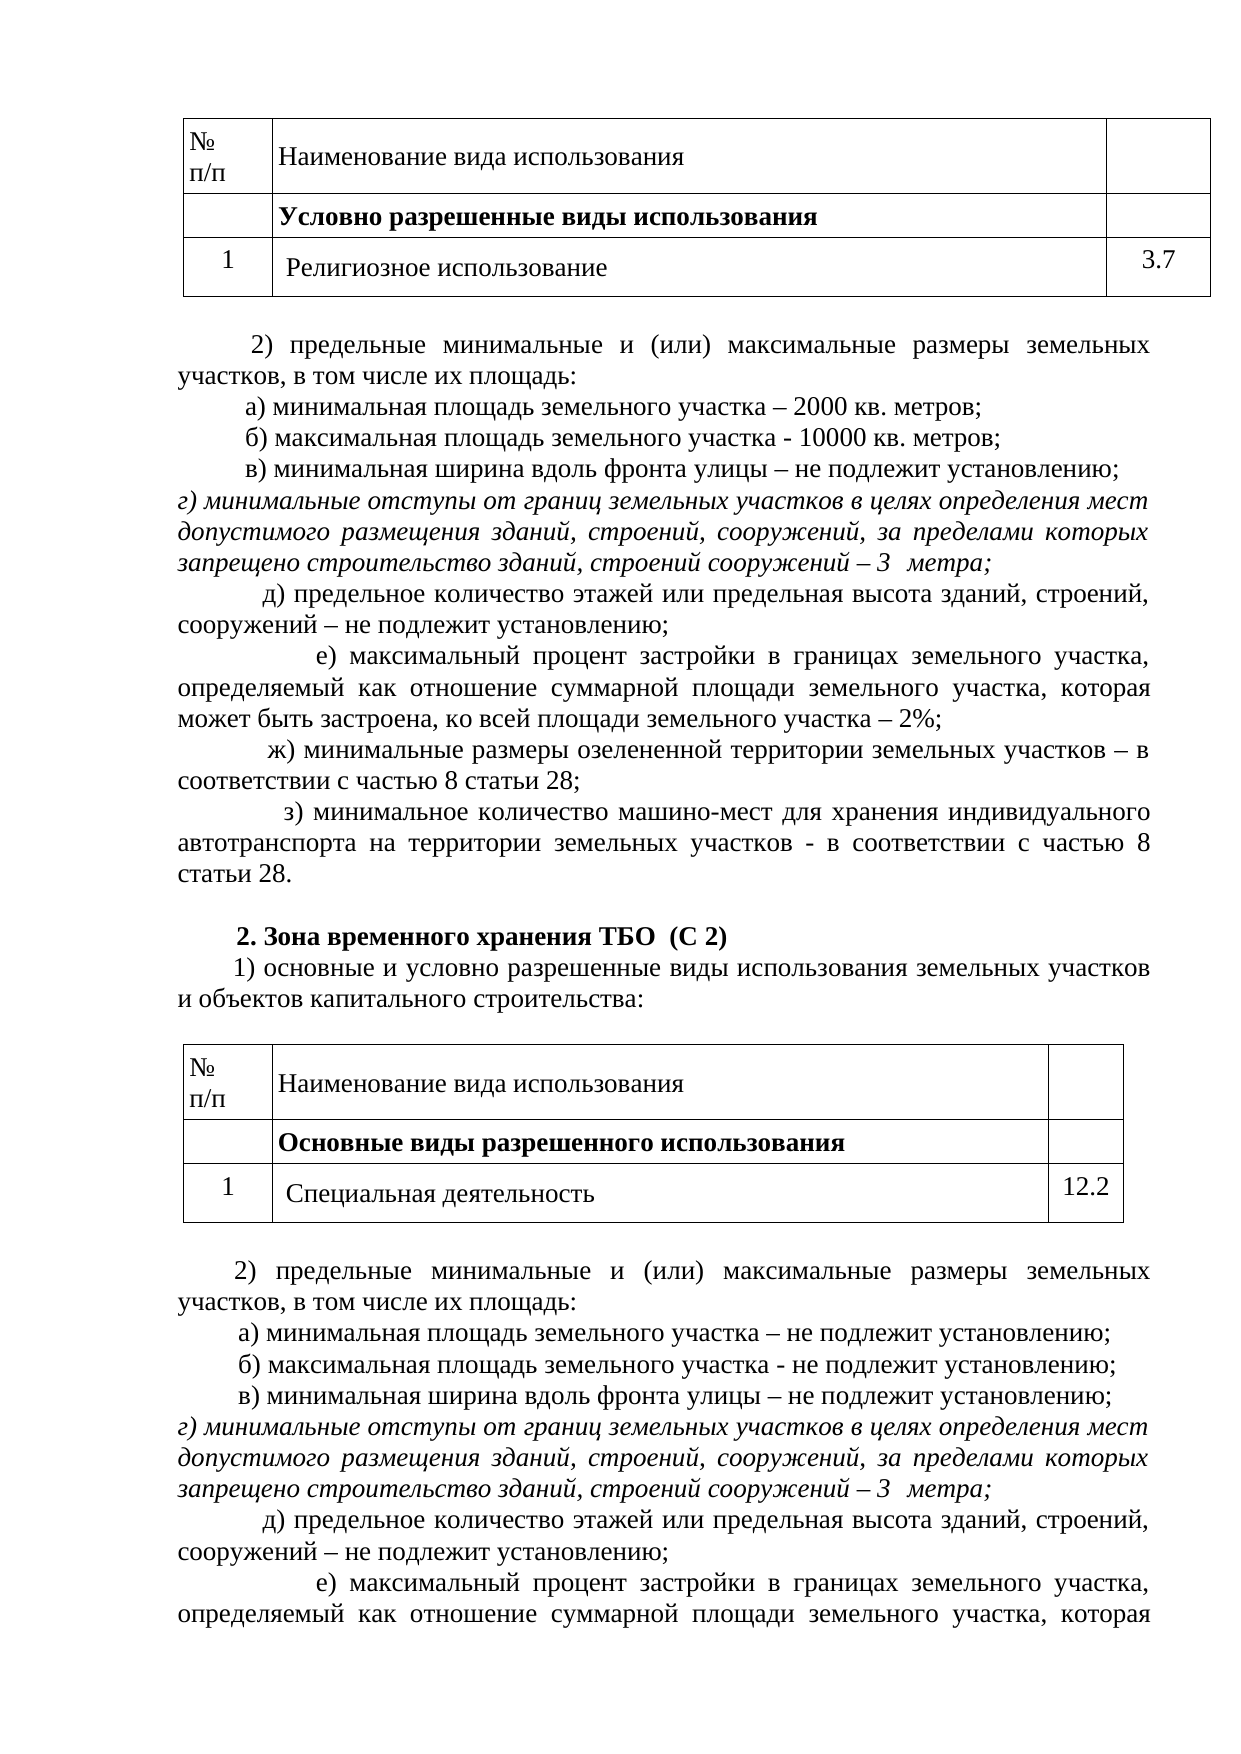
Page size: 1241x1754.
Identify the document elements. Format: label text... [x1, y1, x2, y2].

text б) максимальная площадь земельного участка - не подлежит установлению; [177, 1348, 1152, 1379]
text ж) минимальные размеры озелененной территории земельных участков – в соответствии с частью 8 статьи 28; [177, 733, 1152, 795]
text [177, 1566, 1152, 1628]
table_cell 12.2 [1049, 1164, 1123, 1222]
text а) минимальная площадь земельного участка – не подлежит установлению; [177, 1317, 1152, 1348]
table_cell Религиозное использование [273, 238, 1106, 296]
table_cell [184, 1120, 272, 1163]
table_cell 3.7 [1107, 238, 1210, 296]
text в) минимальная ширина вдоль фронта улицы – не подлежит установлению; [177, 1379, 1152, 1410]
text з) минимальное количество машино-мест для хранения индивидуального автотранспорта на территории земельных участков - в соответствии с частью 8 статьи 28. [177, 795, 1152, 889]
table_cell Специальная деятельность [273, 1164, 1048, 1222]
table_header [1107, 119, 1210, 193]
text 2) предельные минимальные и (или) максимальные размеры земельных участков, в том числе их площадь: [177, 1254, 1152, 1317]
table_cell [1107, 194, 1210, 237]
table_header № п/п [184, 1045, 272, 1119]
text г) минимальные отступы от границ земельных участков в целях определения мест допустимого размещения зданий, строений, сооружений, за пределами которых запрещено строительство зданий, строений сооружений – 3 метра; [177, 484, 1152, 577]
table_cell [184, 194, 272, 237]
table_header Наименование вида использования [273, 119, 1106, 193]
table_cell Основные виды разрешенного использования [273, 1120, 1048, 1163]
text в) минимальная ширина вдоль фронта улицы – не подлежит установлению; [177, 453, 1152, 484]
table_header № п/п [184, 119, 272, 193]
table_cell 1 [184, 238, 272, 296]
table_cell Условно разрешенные виды использования [273, 194, 1106, 237]
text б) максимальная площадь земельного участка - ; [177, 421, 1152, 453]
text 2) предельные минимальные и (или) максимальные размеры земельных участков, в том числе их площадь: [177, 328, 1152, 390]
table_header Наименование вида использования [273, 1045, 1048, 1119]
table_cell 1 [184, 1164, 272, 1222]
table_cell [1049, 1120, 1123, 1163]
text г) минимальные отступы от границ земельных участков в целях определения мест допустимого размещения зданий, строений, сооружений, за пределами которых запрещено строительство зданий, строений сооружений – 3 метра; [177, 1410, 1152, 1503]
table_header [1049, 1045, 1123, 1119]
text е) максимальный процент застройки в границах земельного участка, определяемый как отношение суммарной площади земельного участка, которая может быть застроена, ко всей площади земельного участка – 2%; [177, 639, 1152, 733]
text д) предельное количество этажей или предельная высота зданий, строений, сооружений – не подлежит установлению; [177, 577, 1152, 639]
text 1) основные и условно разрешенные виды использования земельных участков и объектов капитального строительства: [177, 951, 1152, 1013]
text а) минимальная площадь земельного участка – ; [177, 390, 1152, 421]
text 2. Зона временного хранения ТБО (С 2) [177, 920, 1152, 951]
text д) предельное количество этажей или предельная высота зданий, строений, сооружений – не подлежит установлению; [177, 1503, 1152, 1566]
